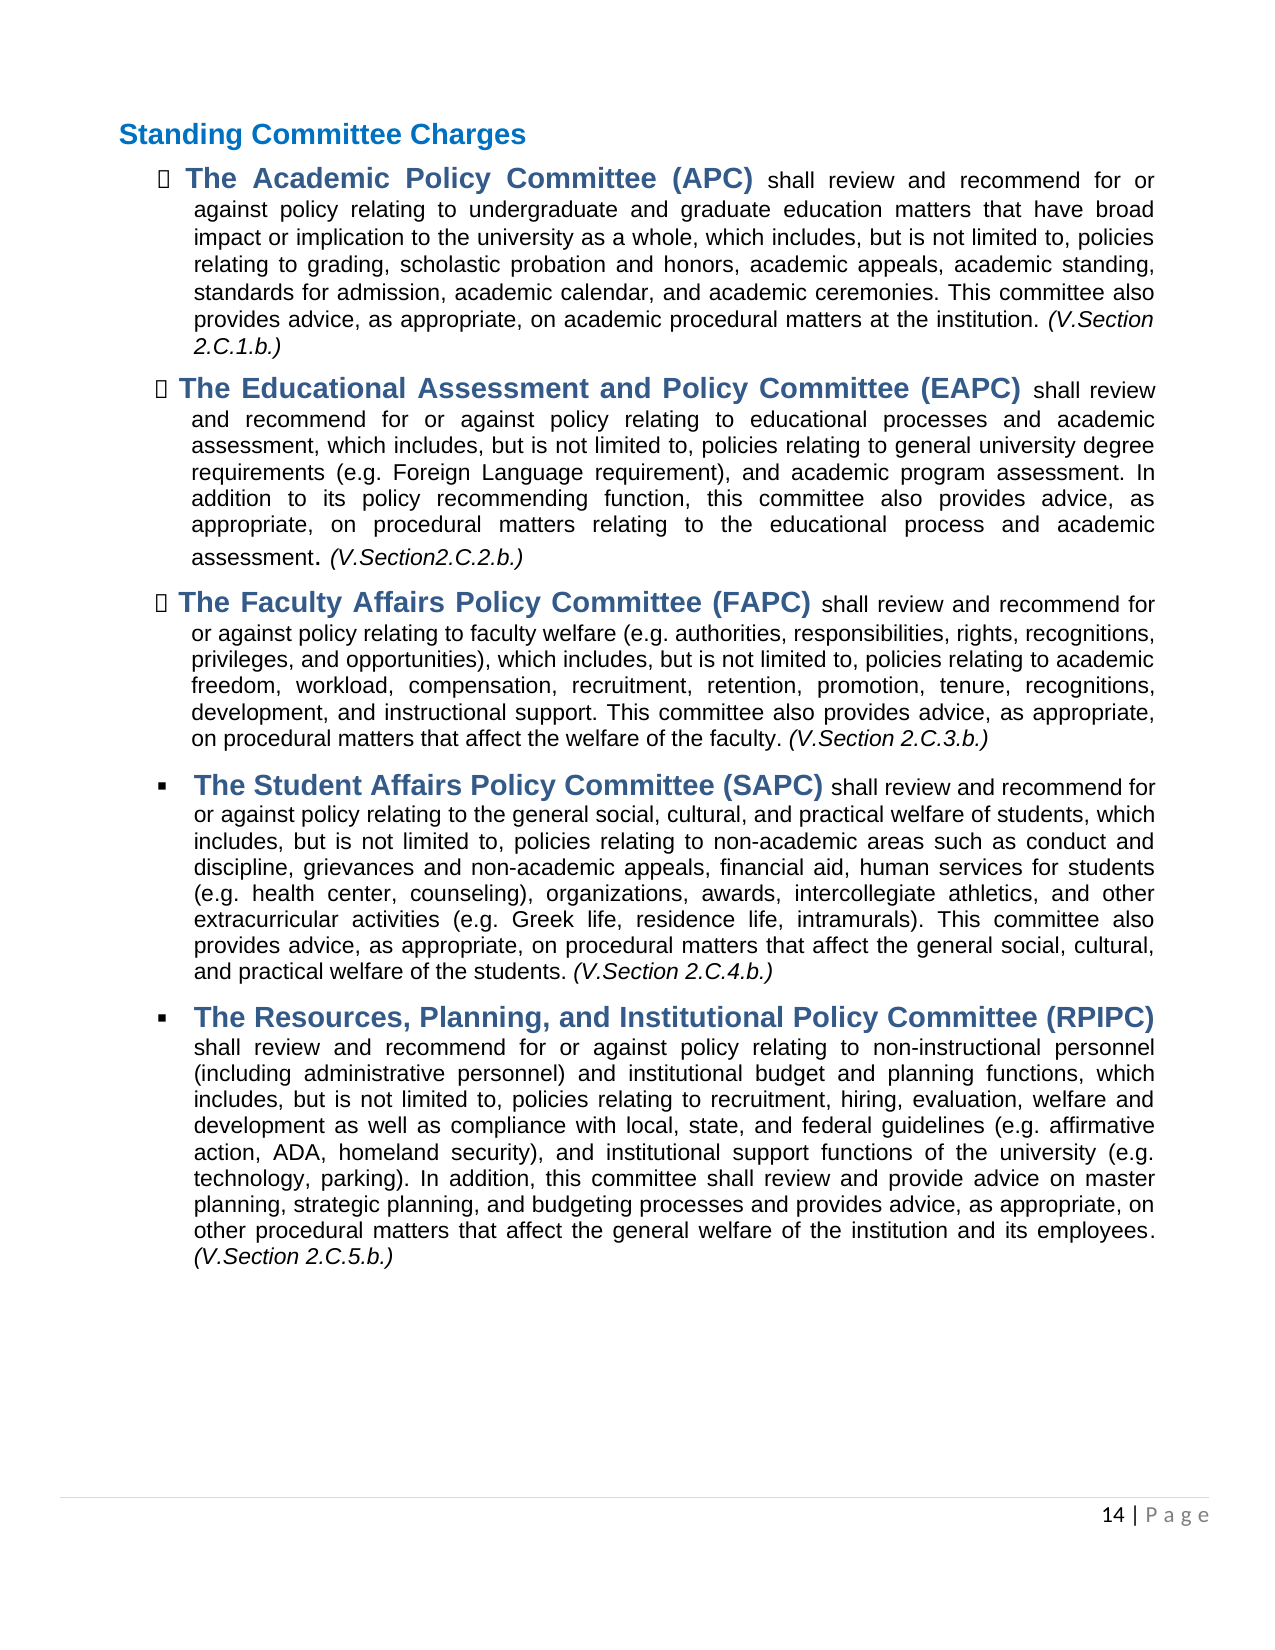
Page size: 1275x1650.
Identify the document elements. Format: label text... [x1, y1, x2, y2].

list The Student Affairs Policy Committee (SAPC) shall review and recommend for or against policy relating to the general social, cultural, and practical welfare of students, which includes, but is not limited to, policies relating to non-academic areas such as conduct and discipline, grievances and non-academic appeals, financial aid, human services for students (e.g. health center, counseling), organizations, awards, intercollegiate athletics, and other extracurricular activities (e.g. Greek life, residence life, intramurals). This committee also provides advice, as appropriate, on procedural matters that affect the general social, cultural, and practical welfare of the students. (V.Section 2.C.4.b.) [156, 768, 1156, 985]
subtitle Standing Committee Charges [118, 117, 1195, 151]
subtitle  The Faculty Affairs Policy Committee (FAPC) shall review and recommend for or against policy relating to faculty welfare (e.g. authorities, responsibilities, rights, recognitions, privileges, and opportunities), which includes, but is not limited to, policies relating to academic freedom, workload, compensation, recruitment, retention, promotion, tenure, recognitions, development, and instructional support. This committee also provides advice, as appropriate, on procedural matters that affect the welfare of the faculty. (V.Section 2.C.3.b.) [154, 585, 1156, 751]
text  The Academic Policy Committee (APC) shall review and recommend for or against policy relating to undergraduate and graduate education matters that have broad impact or implication to the university as a whole, which includes, but is not limited to, policies relating to grading, scholastic probation and honors, academic appeals, academic standing, standards for admission, academic calendar, and academic ceremonies. This committee also provides advice, as appropriate, on academic procedural matters at the institution. (V.Section 2.C.1.b.) [156, 161, 1156, 360]
list The Resources, Planning, and Institutional Policy Committee (RPIPC) shall review and recommend for or against policy relating to non-instructional personnel (including administrative personnel) and institutional budget and planning functions, which includes, but is not limited to, policies relating to recruitment, hiring, evaluation, welfare and development as well as compliance with local, state, and federal guidelines (e.g. affirmative action, ADA, homeland security), and institutional support functions of the university (e.g. technology, parking). In addition, this committee shall review and provide advice on master planning, strategic planning, and budgeting processes and provides advice, as appropriate, on other procedural matters that affect the general welfare of the institution and its employees. (V.Section 2.C.5.b.) [156, 1001, 1156, 1269]
subtitle  The Educational Assessment and Policy Committee (EAPC) shall review and recommend for or against policy relating to educational processes and academic assessment, which includes, but is not limited to, policies relating to general university degree requirements (e.g. Foreign Language requirement), and academic program assessment. In addition to its policy recommending function, this committee also provides advice, as appropriate, on procedural matters relating to the educational process and academic assessment. (V.Section2.C.2.b.) [154, 371, 1156, 571]
